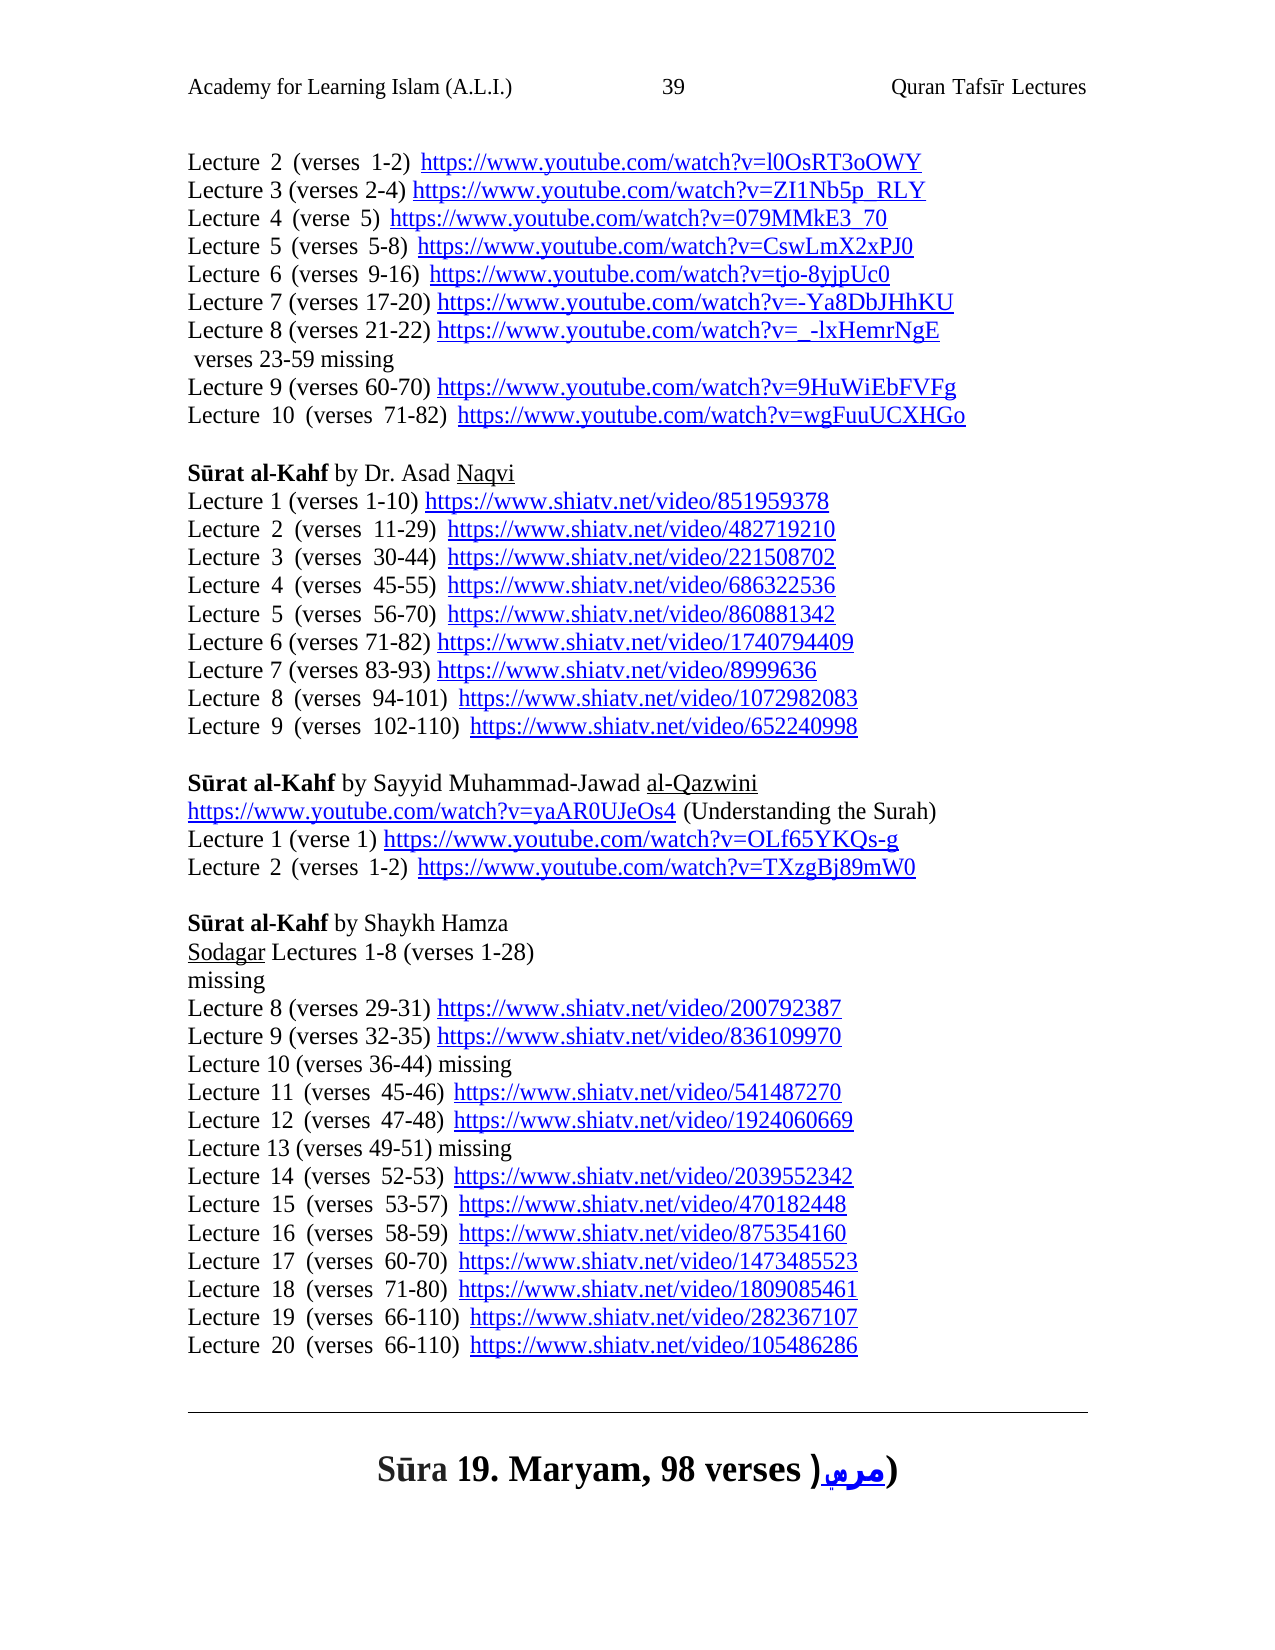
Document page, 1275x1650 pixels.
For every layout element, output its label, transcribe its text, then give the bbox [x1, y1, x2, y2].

text Lecture 7 (verses 17-20) https://www.youtube.com/watch?v=-Ya8DbJHhKU [187, 288, 1100, 316]
text Lecture 15 (verses 53-57) https://www.shiatv.net/video/470182448 [187, 1190, 1100, 1218]
text Lecture 11 (verses 45-46) https://www.shiatv.net/video/541487270 [187, 1078, 1100, 1106]
text Lecture 19 (verses 66-110) https://www.shiatv.net/video/282367107 [187, 1303, 1100, 1331]
text Lecture 9 (verses 102-110) https://www.shiatv.net/video/652240998 [187, 712, 1100, 741]
text Lecture 8 (verses 21-22) https://www.youtube.com/watch?v=_-lxHemrNgE [187, 316, 1100, 344]
text Lecture 2 (verses 11-29) https://www.shiatv.net/video/482719210 [187, 515, 1100, 543]
text Lecture 7 (verses 83-93) https://www.shiatv.net/video/8999636 [187, 656, 1100, 684]
text Lecture 17 (verses 60-70) https://www.shiatv.net/video/1473485523 [187, 1247, 1100, 1275]
text Lecture 6 (verses 9-16) https://www.youtube.com/watch?v=tjo-8yjpUc0 [187, 260, 1100, 288]
text Lecture 9 (verses 32-35) https://www.shiatv.net/video/836109970 [187, 1022, 1100, 1050]
text Lecture 10 (verses 71-82) https://www.youtube.com/watch?v=wgFuuUCXHGo [187, 401, 1100, 429]
text Lecture 5 (verses 5-8) https://www.youtube.com/watch?v=CswLmX2xPJ0 [187, 232, 1100, 260]
text Lecture 18 (verses 71-80) https://www.shiatv.net/video/1809085461 [187, 1275, 1100, 1303]
text Sūrat al-Kahf by Shaykh Hamza Sodagar Lectures 1-8 (verses 1-28) missing [187, 909, 591, 994]
text Lecture 4 (verses 45-55) https://www.shiatv.net/video/686322536 [187, 571, 1100, 599]
text Lecture 3 (verses 2-4) https://www.youtube.com/watch?v=ZI1Nb5p_RLY [187, 176, 1100, 204]
text Lecture 13 (verses 49-51) missing [187, 1134, 1100, 1162]
text Lecture 3 (verses 30-44) https://www.shiatv.net/video/221508702 [187, 543, 1100, 571]
text Lecture 8 (verses 29-31) https://www.shiatv.net/video/200792387 [187, 994, 1100, 1022]
text Lecture 4 (verse 5) https://www.youtube.com/watch?v=079MMkE3_70 [187, 204, 1100, 232]
text Lecture 6 (verses 71-82) https://www.shiatv.net/video/1740794409 [187, 628, 1100, 656]
text Lecture 2 (verses 1-2) https://www.youtube.com/watch?v=l0OsRT3oOWY [187, 147, 1100, 176]
text Lecture 9 (verses 60-70) https://www.youtube.com/watch?v=9HuWiEbFVFg [187, 373, 1100, 401]
text Lecture 20 (verses 66-110) https://www.shiatv.net/video/105486286 [187, 1331, 1100, 1359]
text Lecture 14 (verses 52-53) https://www.shiatv.net/video/2039552342 [187, 1162, 1100, 1190]
text Sūrat al-Kahf by Sayyid Muhammad-Jawad al-Qazwini https://www.youtube.com/watch?v=yaAR0UJeOs4 (Understanding the Surah) Lecture 1 (verse 1) https://www.youtube.com/watch?v=OLf65YKQs-g [187, 768, 951, 853]
text Sūrat al-Kahf by Dr. Asad Naqvi [187, 458, 1100, 487]
subtitle Sūra 19. Maryam, 98 verses )مرمي) [177, 1446, 1098, 1489]
text Lecture 2 (verses 1-2) https://www.youtube.com/watch?v=TXzgBj89mW0 [187, 853, 1100, 881]
text Lecture 12 (verses 47-48) https://www.shiatv.net/video/1924060669 [187, 1106, 1100, 1134]
text Lecture 5 (verses 56-70) https://www.shiatv.net/video/860881342 [187, 599, 1100, 628]
text Lecture 16 (verses 58-59) https://www.shiatv.net/video/875354160 [187, 1218, 1100, 1247]
text Lecture 8 (verses 94-101) https://www.shiatv.net/video/1072982083 [187, 684, 1100, 712]
text Lecture 1 (verses 1-10) https://www.shiatv.net/video/851959378 [187, 487, 1100, 515]
text Lecture 10 (verses 36-44) missing [187, 1050, 1100, 1078]
text verses 23-59 missing [194, 344, 1100, 373]
